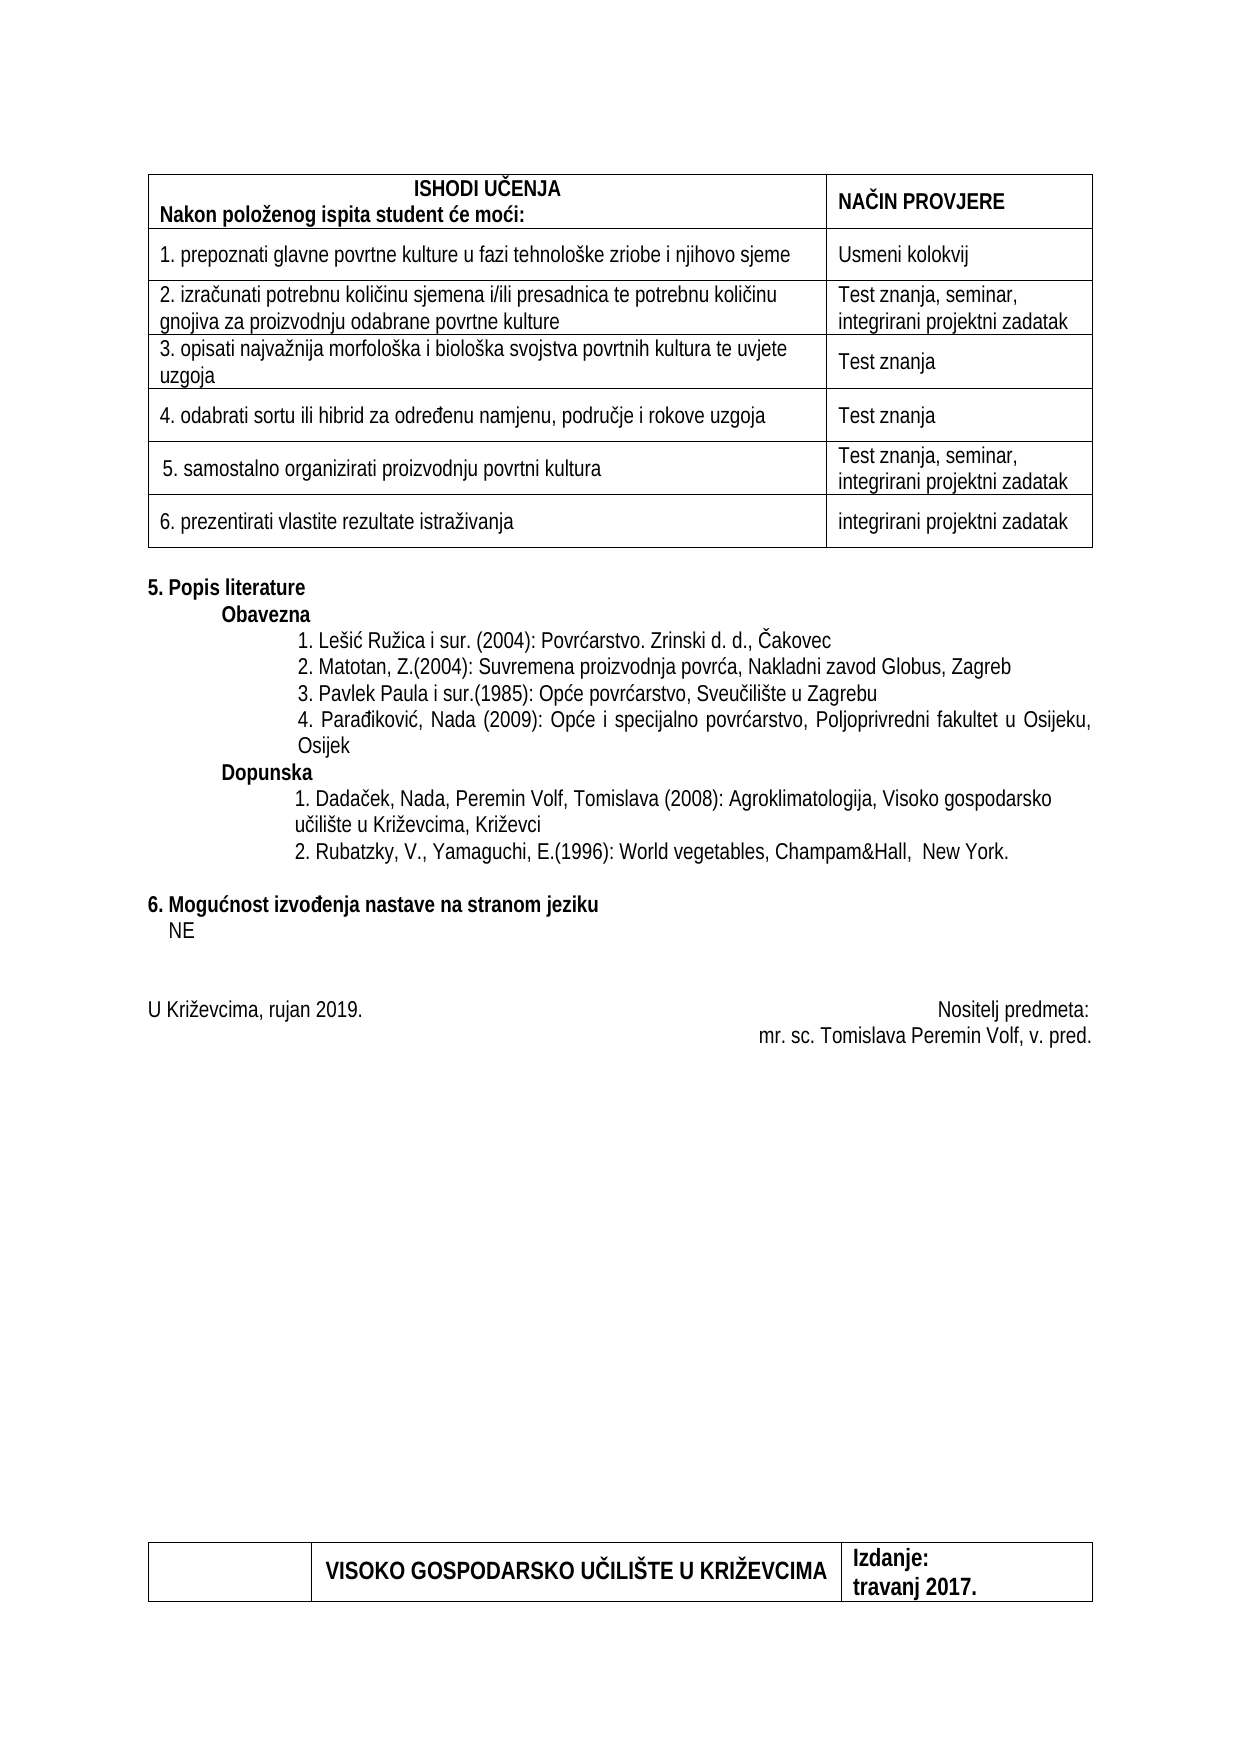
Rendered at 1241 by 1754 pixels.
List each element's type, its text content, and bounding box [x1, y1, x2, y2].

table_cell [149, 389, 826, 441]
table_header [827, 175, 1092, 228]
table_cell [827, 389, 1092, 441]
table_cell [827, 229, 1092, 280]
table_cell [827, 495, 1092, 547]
text 2. Matotan, Z.(2004): Suvremena proizvodnja povrća, Nakladni zavod Globus, Zagreb [298, 653, 1092, 680]
text NE [148, 917, 1092, 943]
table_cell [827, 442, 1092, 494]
text Dopunska [148, 759, 1092, 785]
text 5. Popis literature [148, 574, 1092, 601]
text 1. Dadaček, Nada, Peremin Volf, Tomislava (2008): Agroklimatologija, Visoko gospodarsko učilište u Križevcima, Križevci [294, 785, 1092, 838]
text 4. Parađiković, Nada (2009): Opće i specijalno povrćarstvo, Poljoprivredni fakultet u Osijeku, Osijek [298, 706, 1092, 759]
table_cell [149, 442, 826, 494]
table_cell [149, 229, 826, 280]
text 1. Lešić Ružica i sur. (2004): Povrćarstvo. Zrinski d. d., Čakovec [298, 627, 1092, 653]
text Obavezna [148, 601, 1092, 627]
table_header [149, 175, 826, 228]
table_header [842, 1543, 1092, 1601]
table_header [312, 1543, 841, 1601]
text 2. Rubatzky, V., Yamaguchi, E.(1996): World vegetables, Champam&Hall, New York. [221, 838, 1092, 864]
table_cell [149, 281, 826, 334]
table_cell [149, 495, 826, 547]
text U Križevcima, rujan 2019. Nositelj predmeta: [148, 996, 1092, 1022]
text mr. sc. Tomislava Peremin Volf, v. pred. [148, 1022, 1092, 1049]
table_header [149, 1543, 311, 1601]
text 6. Mogućnost izvođenja nastave na stranom jeziku [148, 891, 1092, 917]
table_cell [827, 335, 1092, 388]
text 3. Pavlek Paula i sur.(1985): Opće povrćarstvo, Sveučilište u Zagrebu [298, 680, 1092, 706]
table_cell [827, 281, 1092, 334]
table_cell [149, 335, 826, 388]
